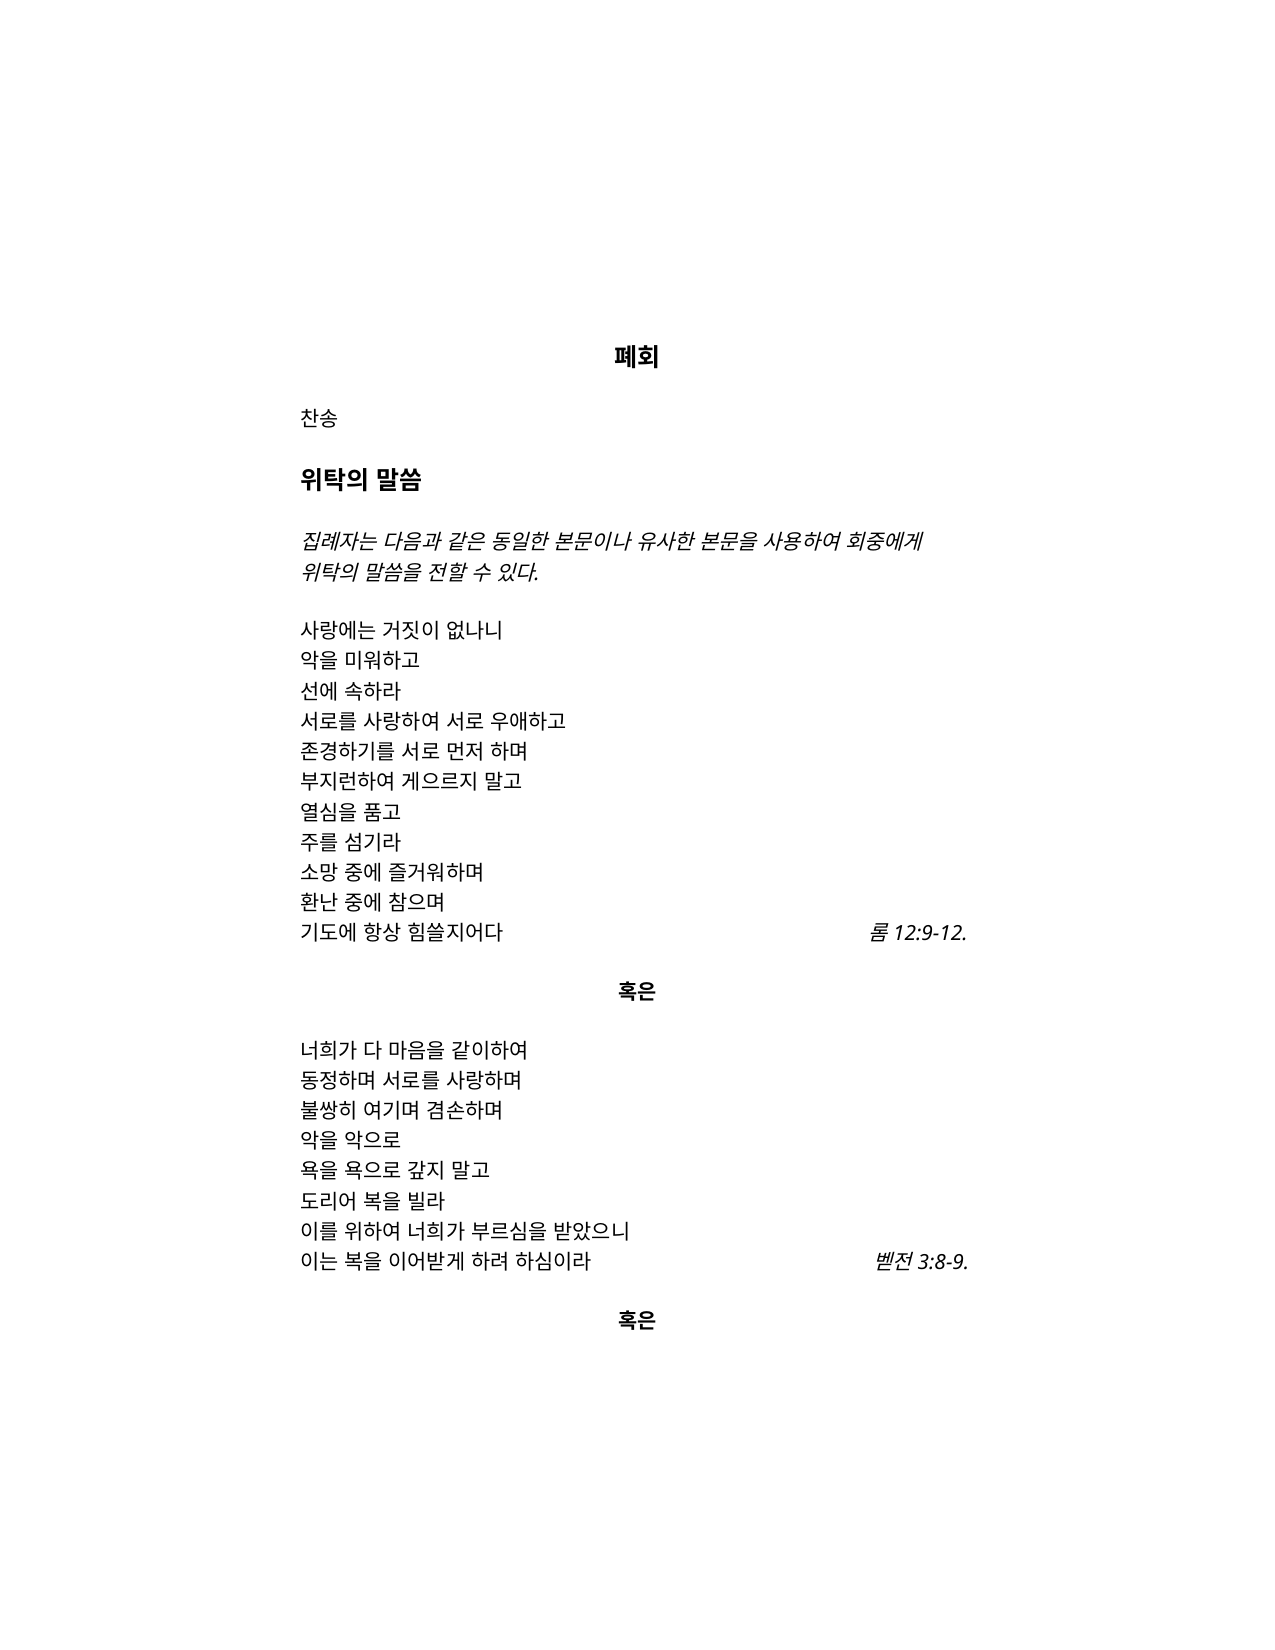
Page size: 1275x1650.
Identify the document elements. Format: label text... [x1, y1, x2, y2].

text 서로를 사랑하여 서로 우애하고 [300, 705, 975, 735]
text 집례자는 다음과 같은 동일한 본문이나 유사한 본문을 사용하여 회중에게 위탁의 말씀을 전할 수 있다. [300, 526, 975, 586]
text 소망 중에 즐거워하며 [300, 856, 975, 886]
text 악을 미워하고 [300, 645, 975, 675]
text 위탁의 말씀 [300, 461, 975, 497]
text 이를 위하여 너희가 부르심을 받았으니 [300, 1215, 975, 1245]
text 혹은 [300, 975, 975, 1006]
text 악을 악으로 [300, 1124, 975, 1155]
text 존경하기를 서로 먼저 하며 [300, 735, 975, 766]
text 너희가 다 마음을 같이하여 [300, 1034, 975, 1064]
text 열심을 품고 [300, 796, 975, 826]
text 부지런하여 게으르지 말고 [300, 766, 975, 796]
text 욕을 욕으로 갚지 말고 [300, 1155, 975, 1185]
text 혹은 [300, 1304, 975, 1334]
text 찬송 [300, 402, 975, 432]
text 선에 속하라 [300, 675, 975, 705]
text 도리어 복을 빌라 [300, 1185, 975, 1215]
text 기도에 항상 힘쓸지어다 롬 12:9-12. [300, 917, 975, 947]
text 불쌍히 여기며 겸손하며 [300, 1094, 975, 1124]
text 사랑에는 거짓이 없나니 [300, 614, 975, 645]
text 주를 섬기라 [300, 826, 975, 856]
text 이는 복을 이어받게 하려 하심이라 벧전 3:8-9. [300, 1245, 975, 1276]
text 환난 중에 참으며 [300, 886, 975, 917]
text 폐회 [300, 337, 975, 374]
text 동정하며 서로를 사랑하며 [300, 1064, 975, 1094]
